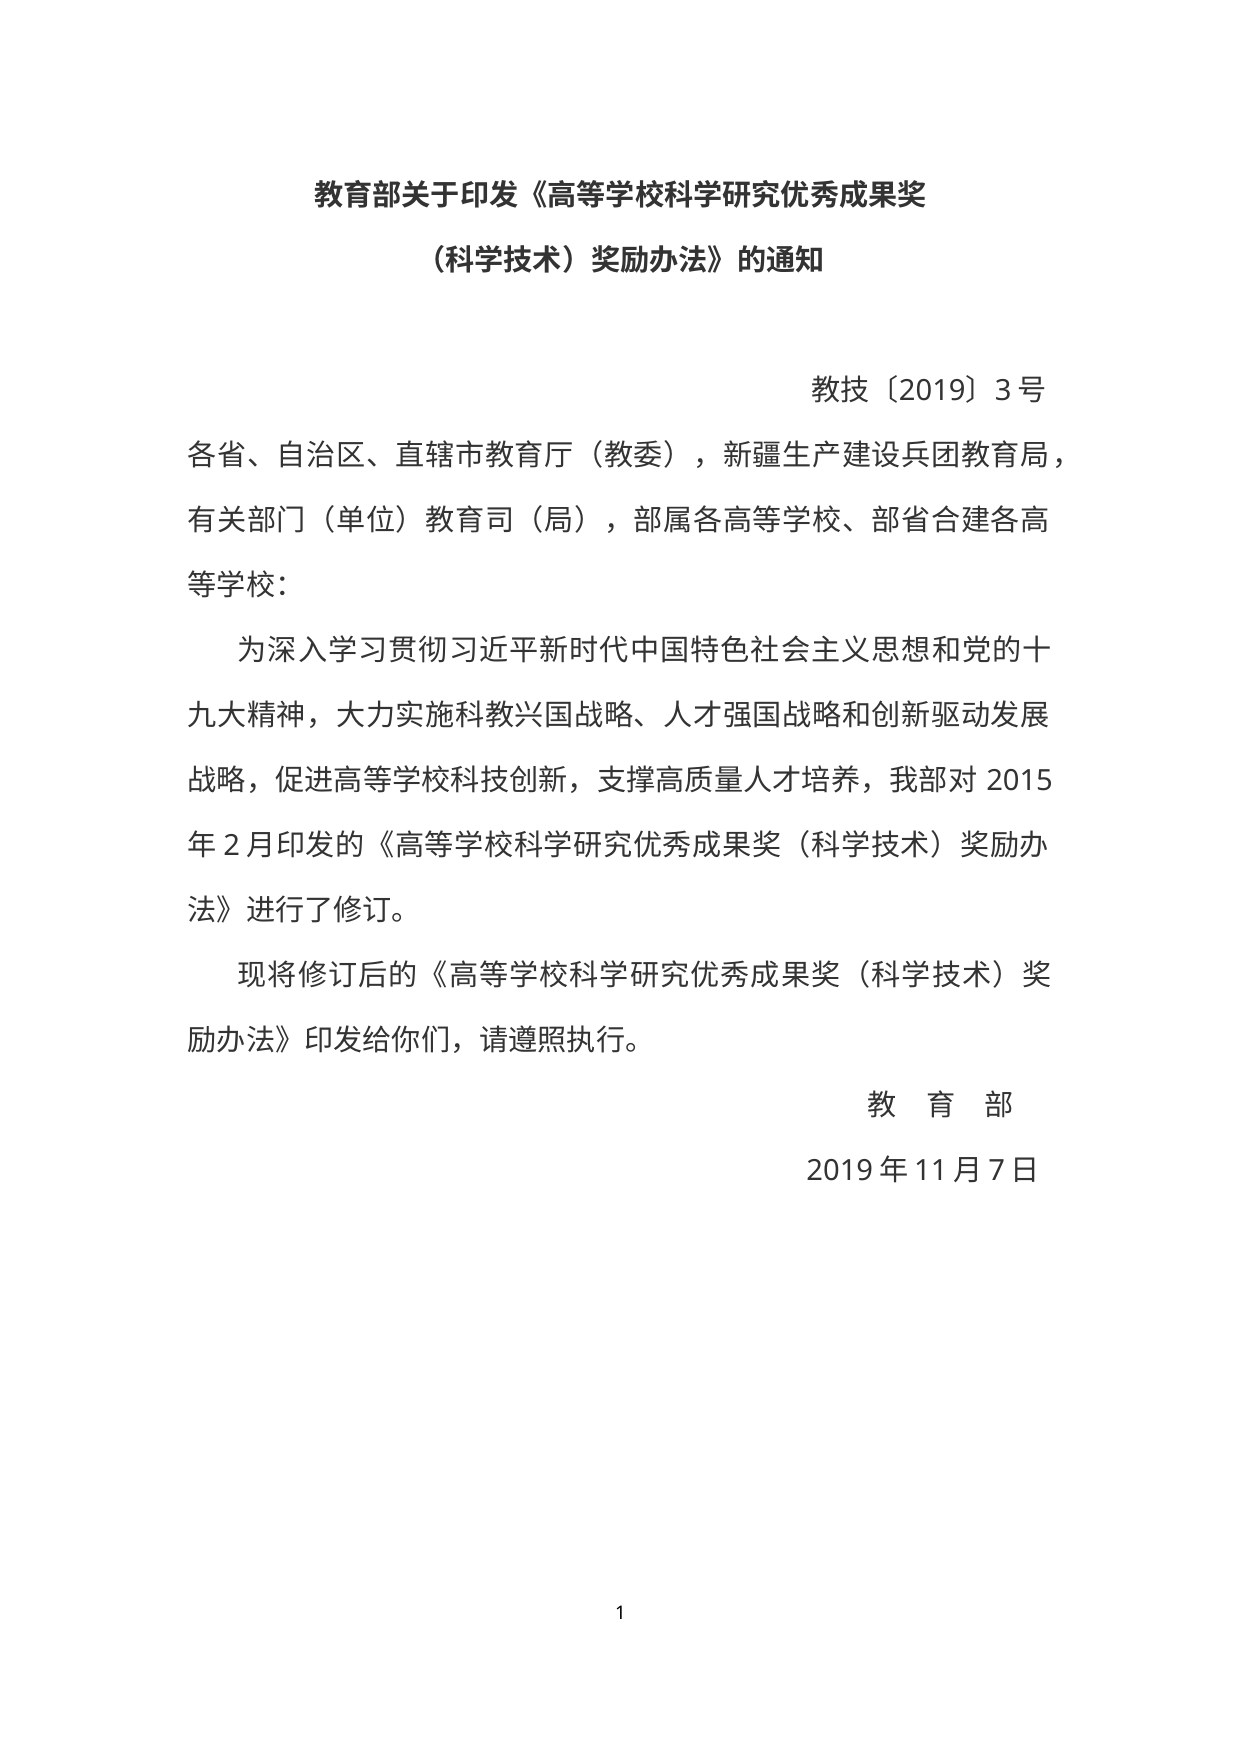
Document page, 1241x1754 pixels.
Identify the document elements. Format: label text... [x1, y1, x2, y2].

text 教 育 部 [187, 1070, 1053, 1135]
text 各省、自治区、直辖市教育厅（教委），新疆生产建设兵团教育局，有关部门（单位）教育司（局），部属各高等学校、部省合建各高等学校： [187, 420, 1053, 615]
text 为深入学习贯彻习近平新时代中国特色社会主义思想和党的十九大精神，大力实施科教兴国战略、人才强国战略和创新驱动发展战略，促进高等学校科技创新，支撑高质量人才培养，我部对2015年2月印发的《高等学校科学研究优秀成果奖（科学技术）奖励办法》进行了修订。 [187, 615, 1053, 940]
text 2019年11月7日 [187, 1135, 1053, 1200]
text 教育部关于印发《高等学校科学研究优秀成果奖 [187, 160, 1053, 225]
text 现将修订后的《高等学校科学研究优秀成果奖（科学技术）奖励办法》印发给你们，请遵照执行。 [187, 940, 1053, 1070]
text 教技〔2019〕3号 [187, 355, 1053, 420]
text （科学技术）奖励办法》的通知 [187, 225, 1053, 290]
